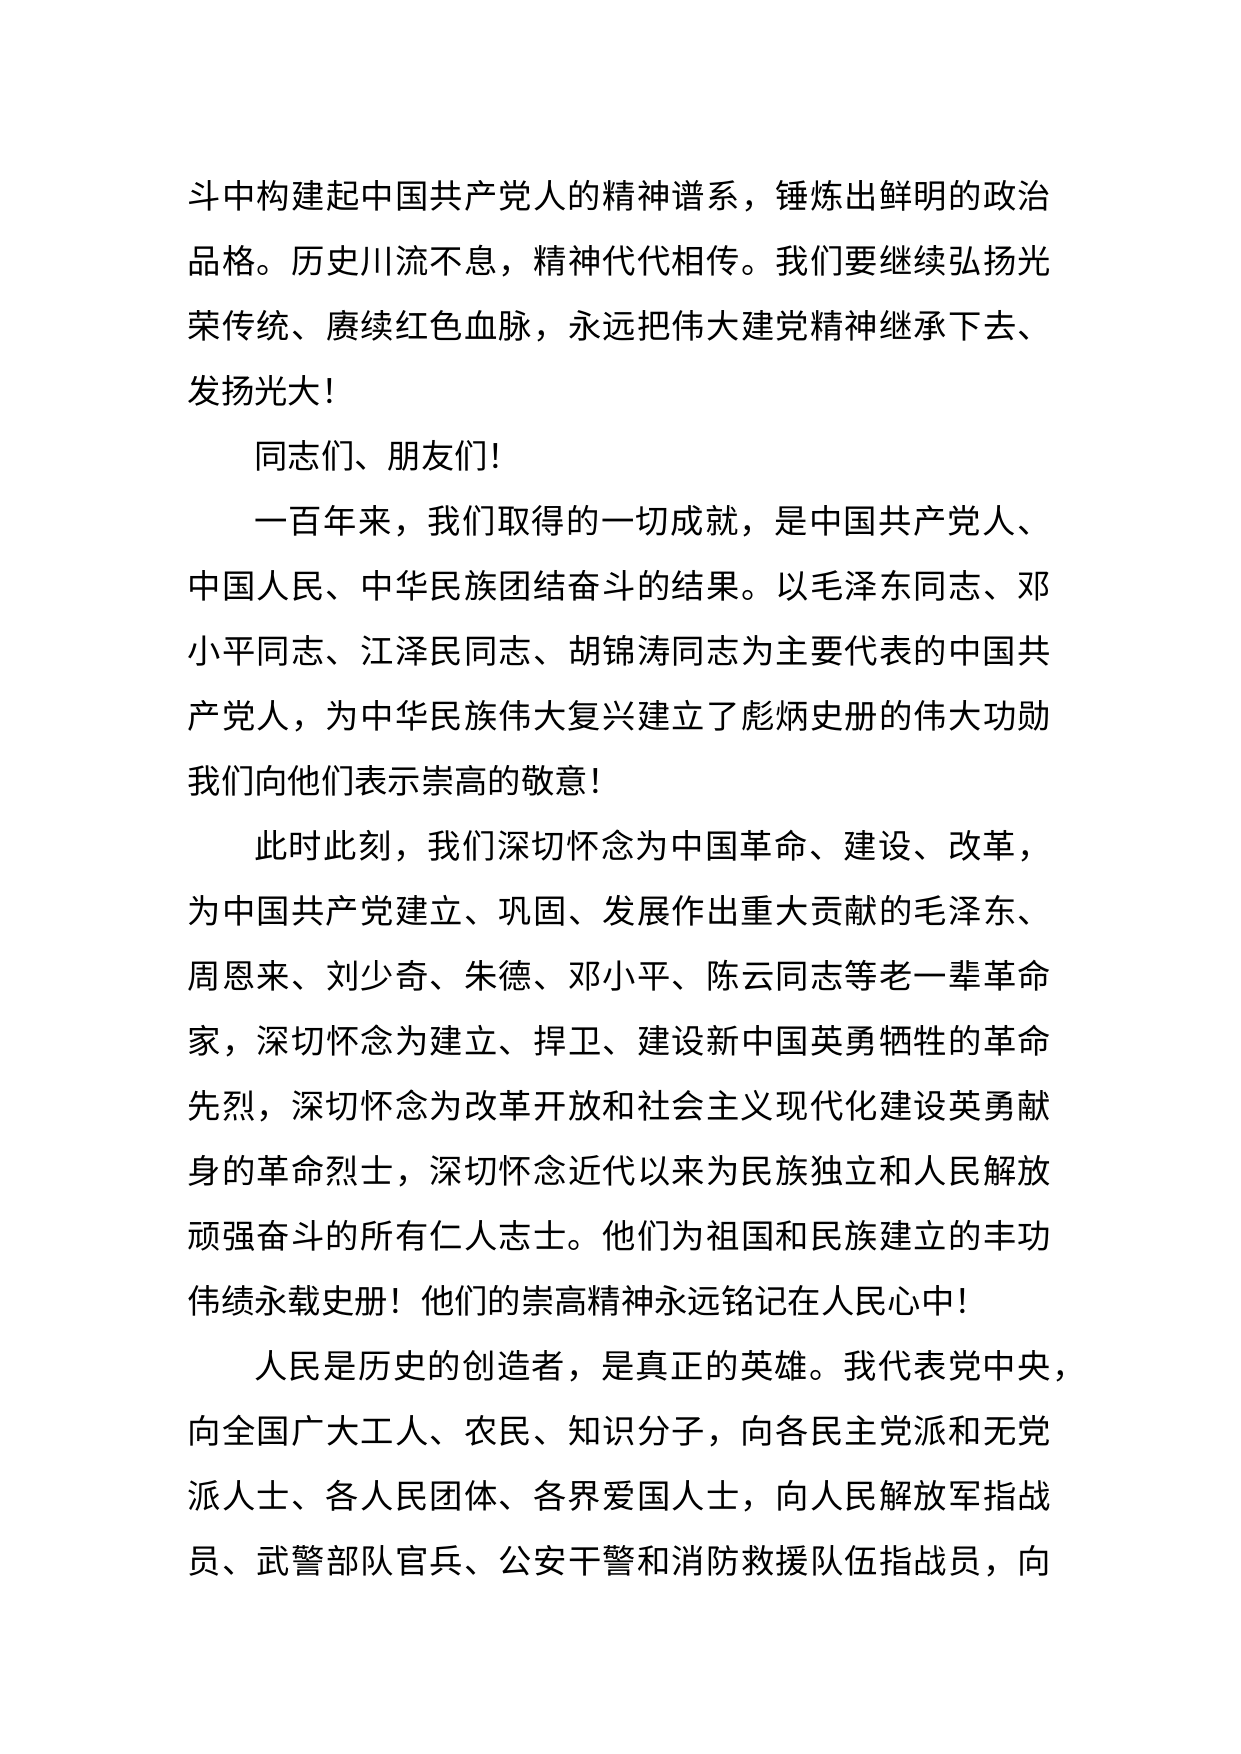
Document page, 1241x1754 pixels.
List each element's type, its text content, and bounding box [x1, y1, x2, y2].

text 此时此刻，我们深切怀念为中国革命、建设、改革，为中国共产党建立、巩固、发展作出重大贡献的毛泽东、周恩来、刘少奇、朱德、邓小平、陈云同志等老一辈革命家，深切怀念为建立、捍卫、建设新中国英勇牺牲的革命先烈，深切怀念为改革开放和社会主义现代化建设英勇献身的革命烈士，深切怀念近代以来为民族独立和人民解放顽强奋斗的所有仁人志士。他们为祖国和民族建立的丰功伟绩永载史册！他们的崇高精神永远铭记在人民心中！ [187, 812, 1053, 1332]
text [187, 162, 1053, 422]
text 同志们、朋友们！ [187, 422, 1053, 487]
text 一百年来，我们取得的一切成就，是中国共产党人、中国人民、中华民族团结奋斗的结果。以毛泽东同志、邓小平同志、江泽民同志、胡锦涛同志为主要代表的中国共产党人，为中华民族伟大复兴建立了彪炳史册的伟大功勋！我们向他们表示崇高的敬意！ [187, 487, 1053, 812]
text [187, 1332, 1053, 1592]
